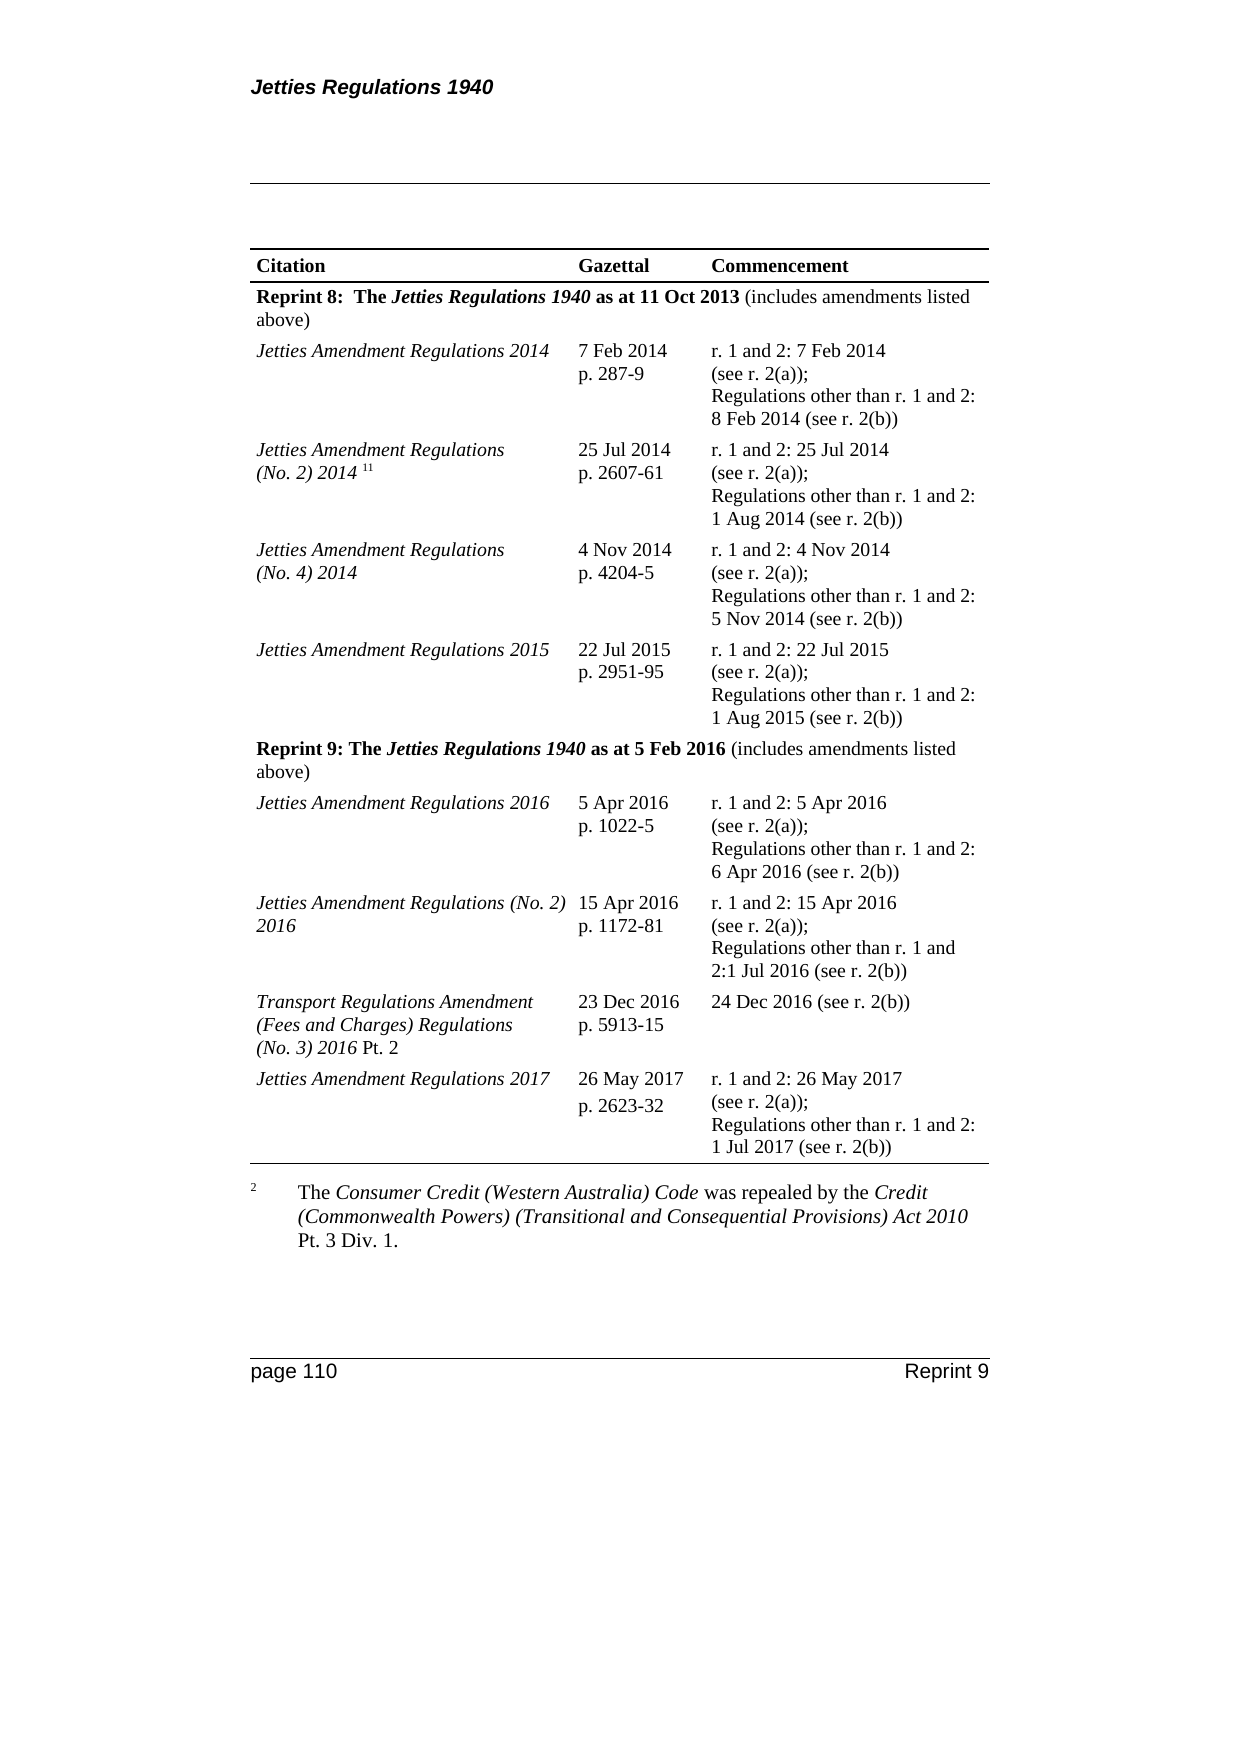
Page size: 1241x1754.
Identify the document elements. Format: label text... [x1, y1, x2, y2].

table_header Gazettal [572, 250, 705, 281]
table_header Citation [250, 250, 572, 281]
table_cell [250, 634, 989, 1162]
table_header Commencement [705, 250, 989, 281]
text 2 The Consumer Credit (Western Australia) Code was repealed by the Credit (Commonwealth Powers) (Transitional and Consequential Provisions) Act 2010 Pt. 3 Div. 1. [250, 1180, 990, 1252]
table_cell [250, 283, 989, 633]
